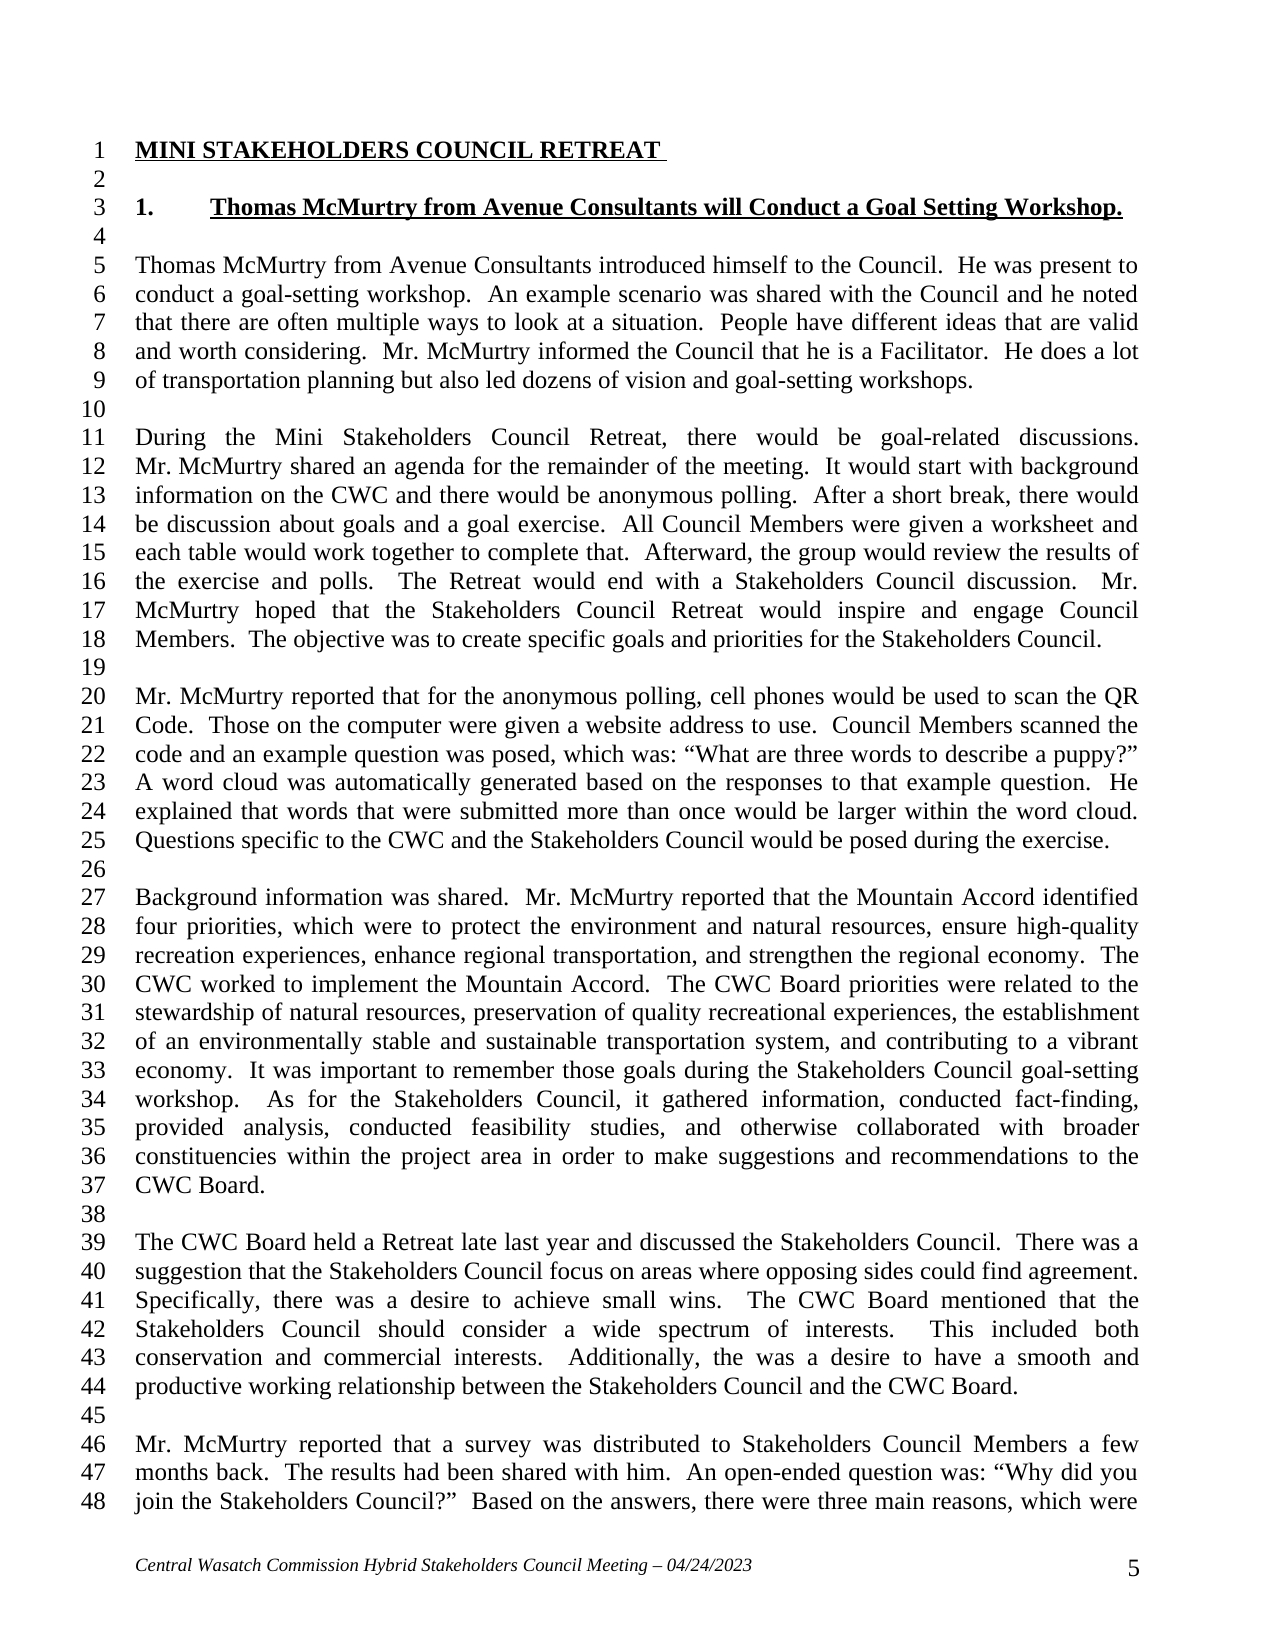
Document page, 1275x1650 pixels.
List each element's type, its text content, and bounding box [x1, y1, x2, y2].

list Thomas McMurtry from Avenue Consultants will Conduct a Goal Setting Workshop. [135, 192, 1140, 221]
text MINI STAKEHOLDERS COUNCIL RETREAT [135, 135, 1140, 164]
text Mr. McMurtry reported that for the anonymous polling, cell phones would be used to scan the QR Code. Those on the computer were given a website address to use. Council Members scanned the code and an example question was posed, which was: “What are three words to describe a puppy?” A word cloud was automatically generated based on the responses to that example question. He explained that words that were submitted more than once would be larger within the word cloud. Questions specific to the CWC and the Stakeholders Council would be posed during the exercise. [135, 681, 1140, 854]
text During the Mini Stakeholders Council Retreat, there would be goal-related discussions. Mr. McMurtry shared an agenda for the remainder of the meeting. It would start with background information on the CWC and there would be anonymous polling. After a short break, there would be discussion about goals and a goal exercise. All Council Members were given a worksheet and each table would work together to complete that. Afterward, the group would review the results of the exercise and polls. The Retreat would end with a Stakeholders Council discussion. Mr. McMurtry hoped that the Stakeholders Council Retreat would inspire and engage Council Members. The objective was to create specific goals and priorities for the Stakeholders Council. [135, 422, 1140, 652]
text The CWC Board held a Retreat late last year and discussed the Stakeholders Council. There was a suggestion that the Stakeholders Council focus on areas where opposing sides could find agreement. Specifically, there was a desire to achieve small wins. The CWC Board mentioned that the Stakeholders Council should consider a wide spectrum of interests. This included both conservation and commercial interests. Additionally, the was a desire to have a smooth and productive working relationship between the Stakeholders Council and the CWC Board. [135, 1227, 1140, 1400]
text Background information was shared. Mr. McMurtry reported that the Mountain Accord identified four priorities, which were to protect the environment and natural resources, ensure high-quality recreation experiences, enhance regional transportation, and strengthen the regional economy. The CWC worked to implement the Mountain Accord. The CWC Board priorities were related to the stewardship of natural resources, preservation of quality recreational experiences, the establishment of an environmentally stable and sustainable transportation system, and contributing to a vibrant economy. It was important to remember those goals during the Stakeholders Council goal-setting workshop. As for the Stakeholders Council, it gathered information, conducted fact-finding, provided analysis, conducted feasibility studies, and otherwise collaborated with broader constituencies within the project area in order to make suggestions and recommendations to the CWC Board. [135, 882, 1140, 1199]
text Thomas McMurtry from Avenue Consultants introduced himself to the Council. He was present to conduct a goal-setting workshop. An example scenario was shared with the Council and he noted that there are often multiple ways to look at a situation. People have different ideas that are valid and worth considering. Mr. McMurtry informed the Council that he is a Facilitator. He does a lot of transportation planning but also led dozens of vision and goal-setting workshops. [135, 250, 1140, 394]
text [135, 1429, 1140, 1515]
